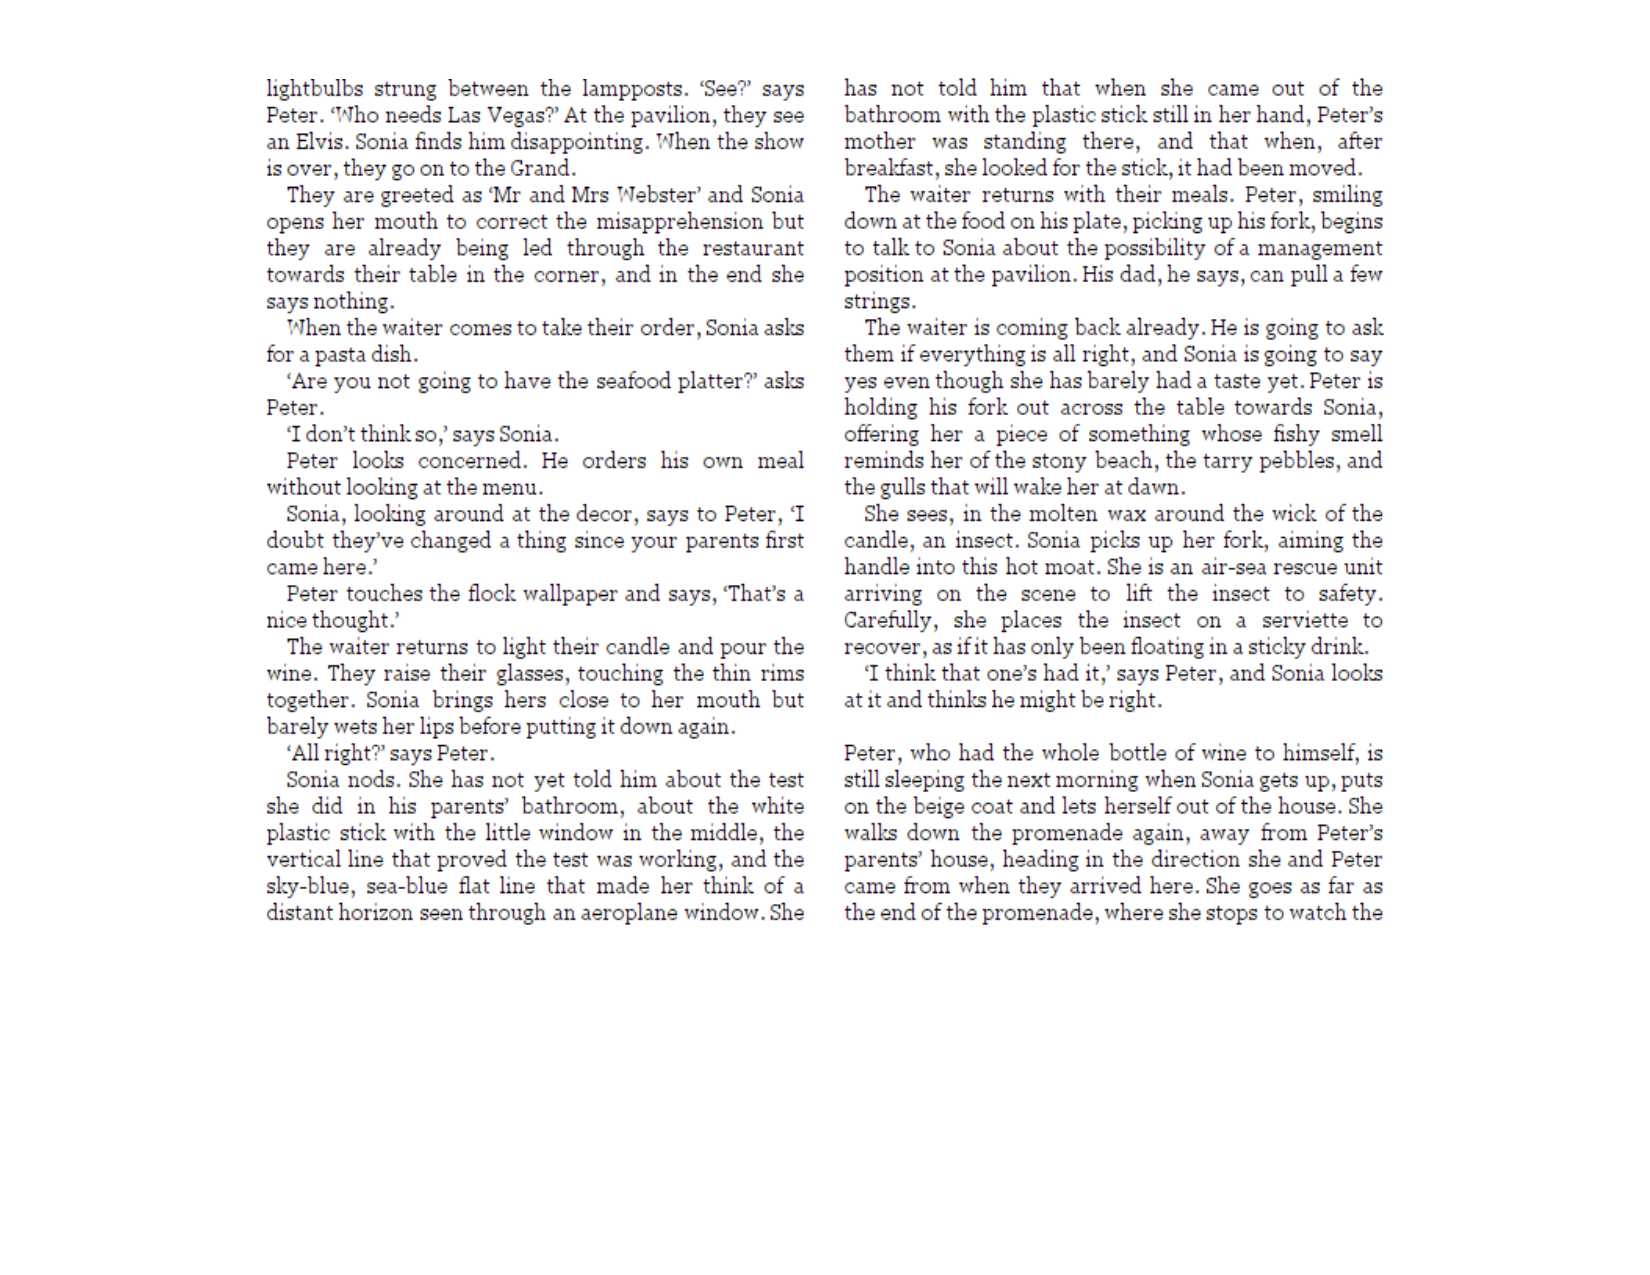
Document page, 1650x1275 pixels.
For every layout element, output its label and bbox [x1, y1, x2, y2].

picture [244, 75, 1406, 939]
